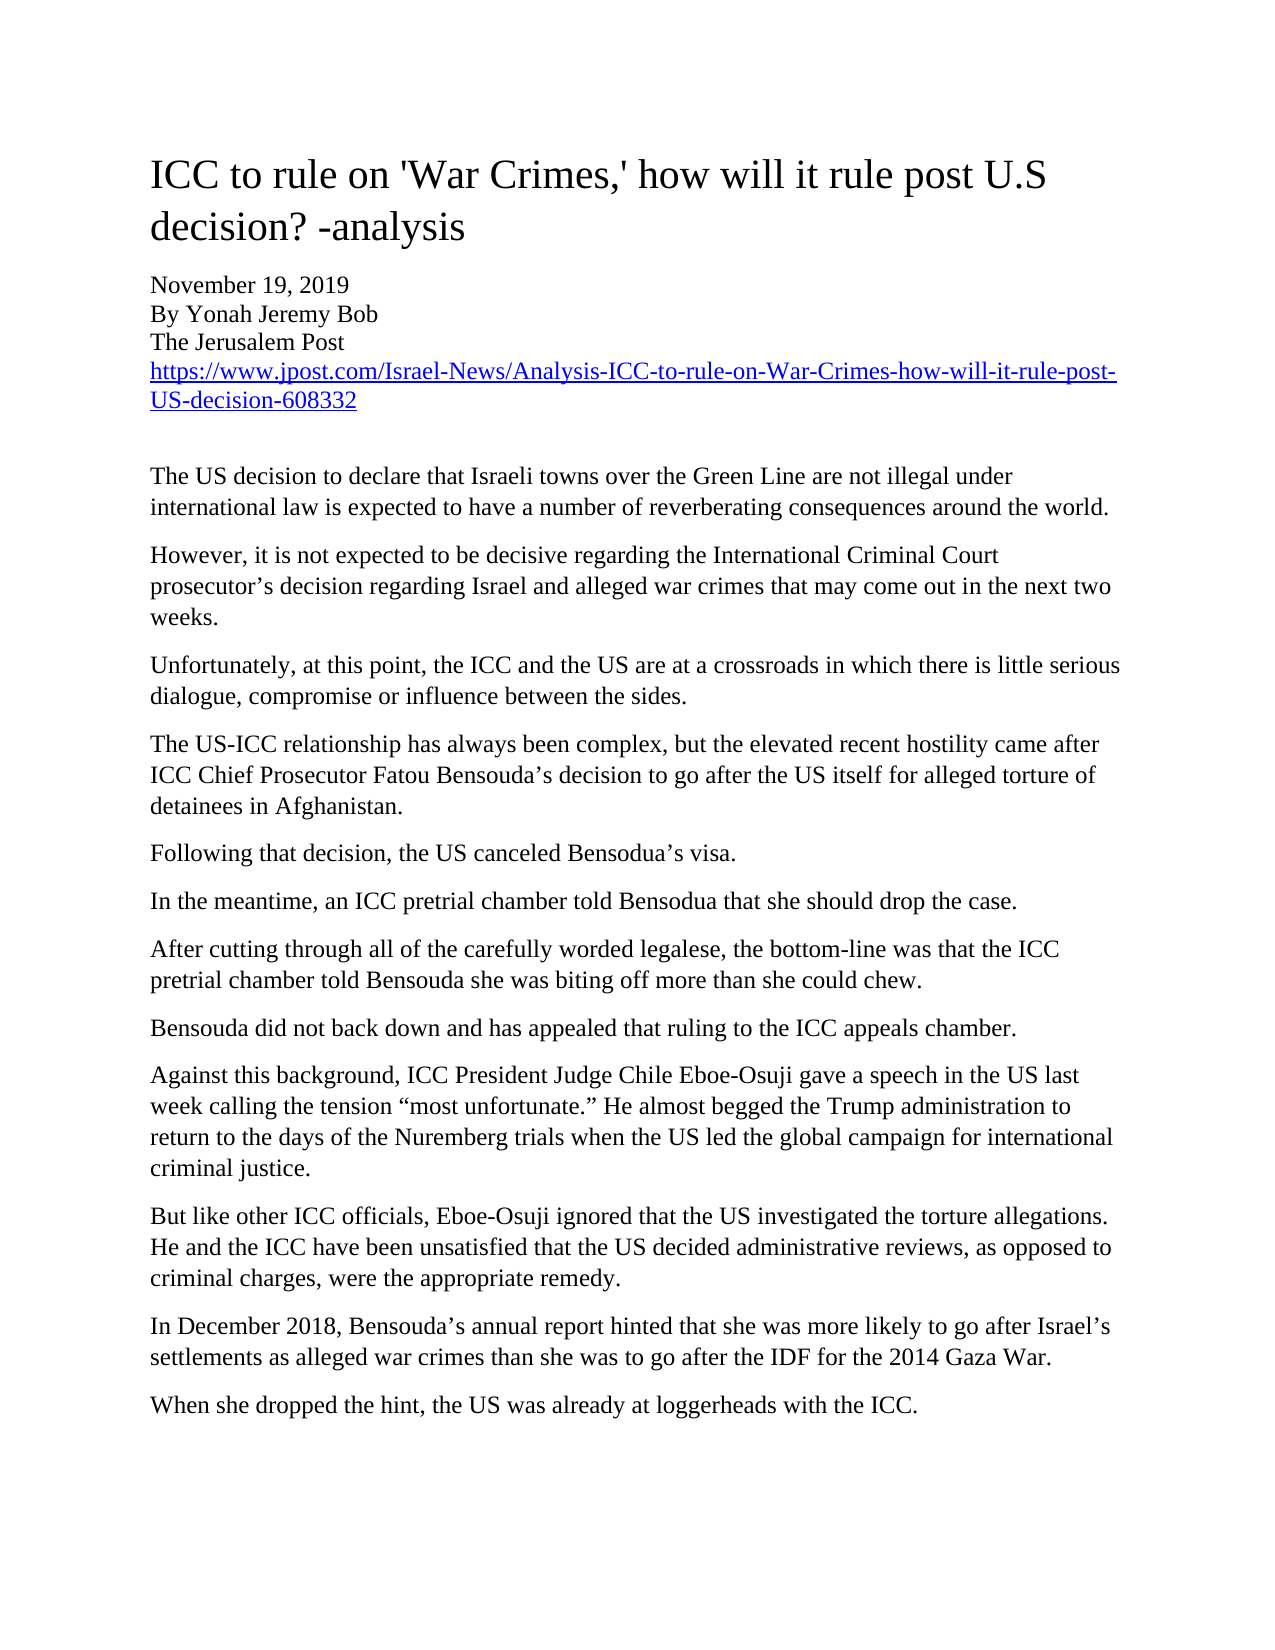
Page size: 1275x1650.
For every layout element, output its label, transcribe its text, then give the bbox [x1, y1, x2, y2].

text Against this background, ICC President Judge Chile Eboe-Osuji gave a speech in the US last week calling the tension “most unfortunate.” He almost begged the Trump administration to return to the days of the Nuremberg trials when the US led the global campaign for international criminal justice. [150, 1060, 1125, 1182]
text The US-ICC relationship has always been complex, but the elevated recent hostility came after ICC Chief Prosecutor Fatou Bensouda’s decision to go after the US itself for alleged torture of detainees in Afghanistan. [150, 729, 1125, 819]
text In December 2018, Bensouda’s annual report hinted that she was more likely to go after Israel’s settlements as alleged war crimes than she was to go after the IDF for the 2014 Gaza War. [150, 1311, 1125, 1371]
text https://www.jpost.com/Israel-News/Analysis-ICC-to-rule-on-War-Crimes-how-will-it-rule-post-US-decision-608332 [150, 356, 1125, 414]
text But like other ICC officials, Eboe-Osuji ignored that the US investigated the torture allegations. He and the ICC have been unsatisfied that the US decided administrative reviews, as opposed to criminal charges, were the appropriate remedy. [150, 1201, 1125, 1292]
text However, it is not expected to be decisive regarding the International Criminal Court prosecutor’s decision regarding Israel and alleged war crimes that may come out in the next two weeks. [150, 540, 1125, 631]
text In the meantime, an ICC pretrial chamber told Bensodua that she should drop the case. [150, 886, 1125, 915]
text Bensouda did not back down and has appealed that ruling to the ICC appeals chamber. [150, 1013, 1125, 1041]
text Unfortunately, at this point, the ICC and the US are at a crossroads in which there is little serious dialogue, compromise or influence between the sides. [150, 650, 1125, 710]
text The Jerusalem Post [150, 327, 1125, 356]
text The US decision to declare that Israeli towns over the Green Line are not illegal under international law is expected to have a number of reverberating consequences around the world. [150, 461, 1125, 521]
text After cutting through all of the carefully worded legalese, the bottom-line was that the ICC pretrial chamber told Bensouda she was biting off more than she could chew. [150, 934, 1125, 994]
text By Yonah Jeremy Bob [150, 299, 1125, 327]
text ICC to rule on 'War Crimes,' how will it rule post U.S decision? -analysis [150, 150, 1125, 249]
text When she dropped the hint, the US was already at loggerheads with the ICC. [150, 1390, 1125, 1418]
text November 19, 2019 [150, 270, 1125, 299]
text Following that decision, the US canceled Bensodua’s visa. [150, 838, 1125, 867]
